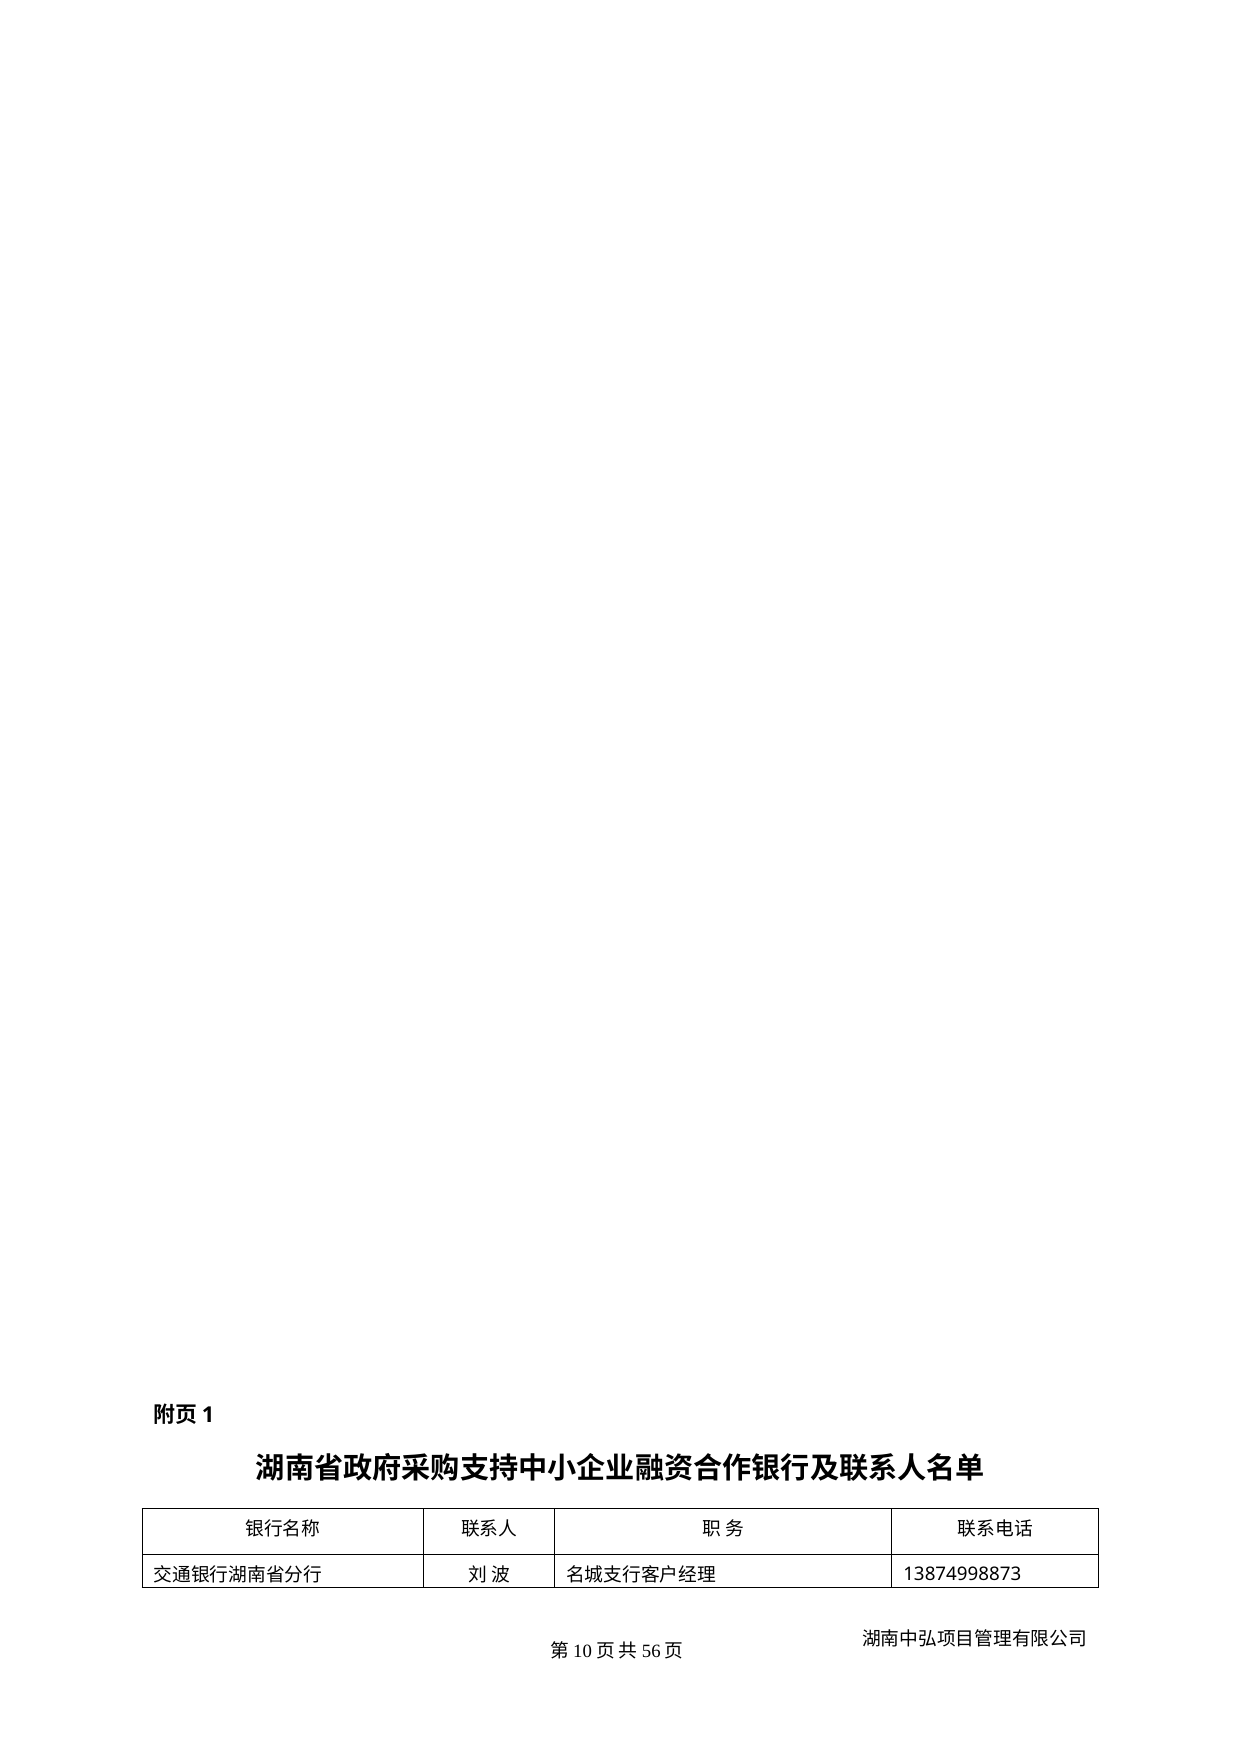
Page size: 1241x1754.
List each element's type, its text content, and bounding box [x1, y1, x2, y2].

table_header 联系电话 [892, 1509, 1098, 1554]
table_cell 刘 波 [424, 1555, 554, 1587]
table_cell 名城支行客户经理 [555, 1555, 891, 1587]
table_header 联系人 [424, 1509, 554, 1554]
table_header 职 务 [555, 1509, 891, 1554]
text 湖南省政府采购支持中小企业融资合作银行及联系人名单 [153, 1444, 1087, 1487]
table_cell 13874998873 [892, 1555, 1098, 1587]
table_cell 交通银行湖南省分行 [143, 1555, 423, 1587]
table_header 银行名称 [143, 1509, 423, 1554]
text 附页1 [153, 1397, 1087, 1429]
